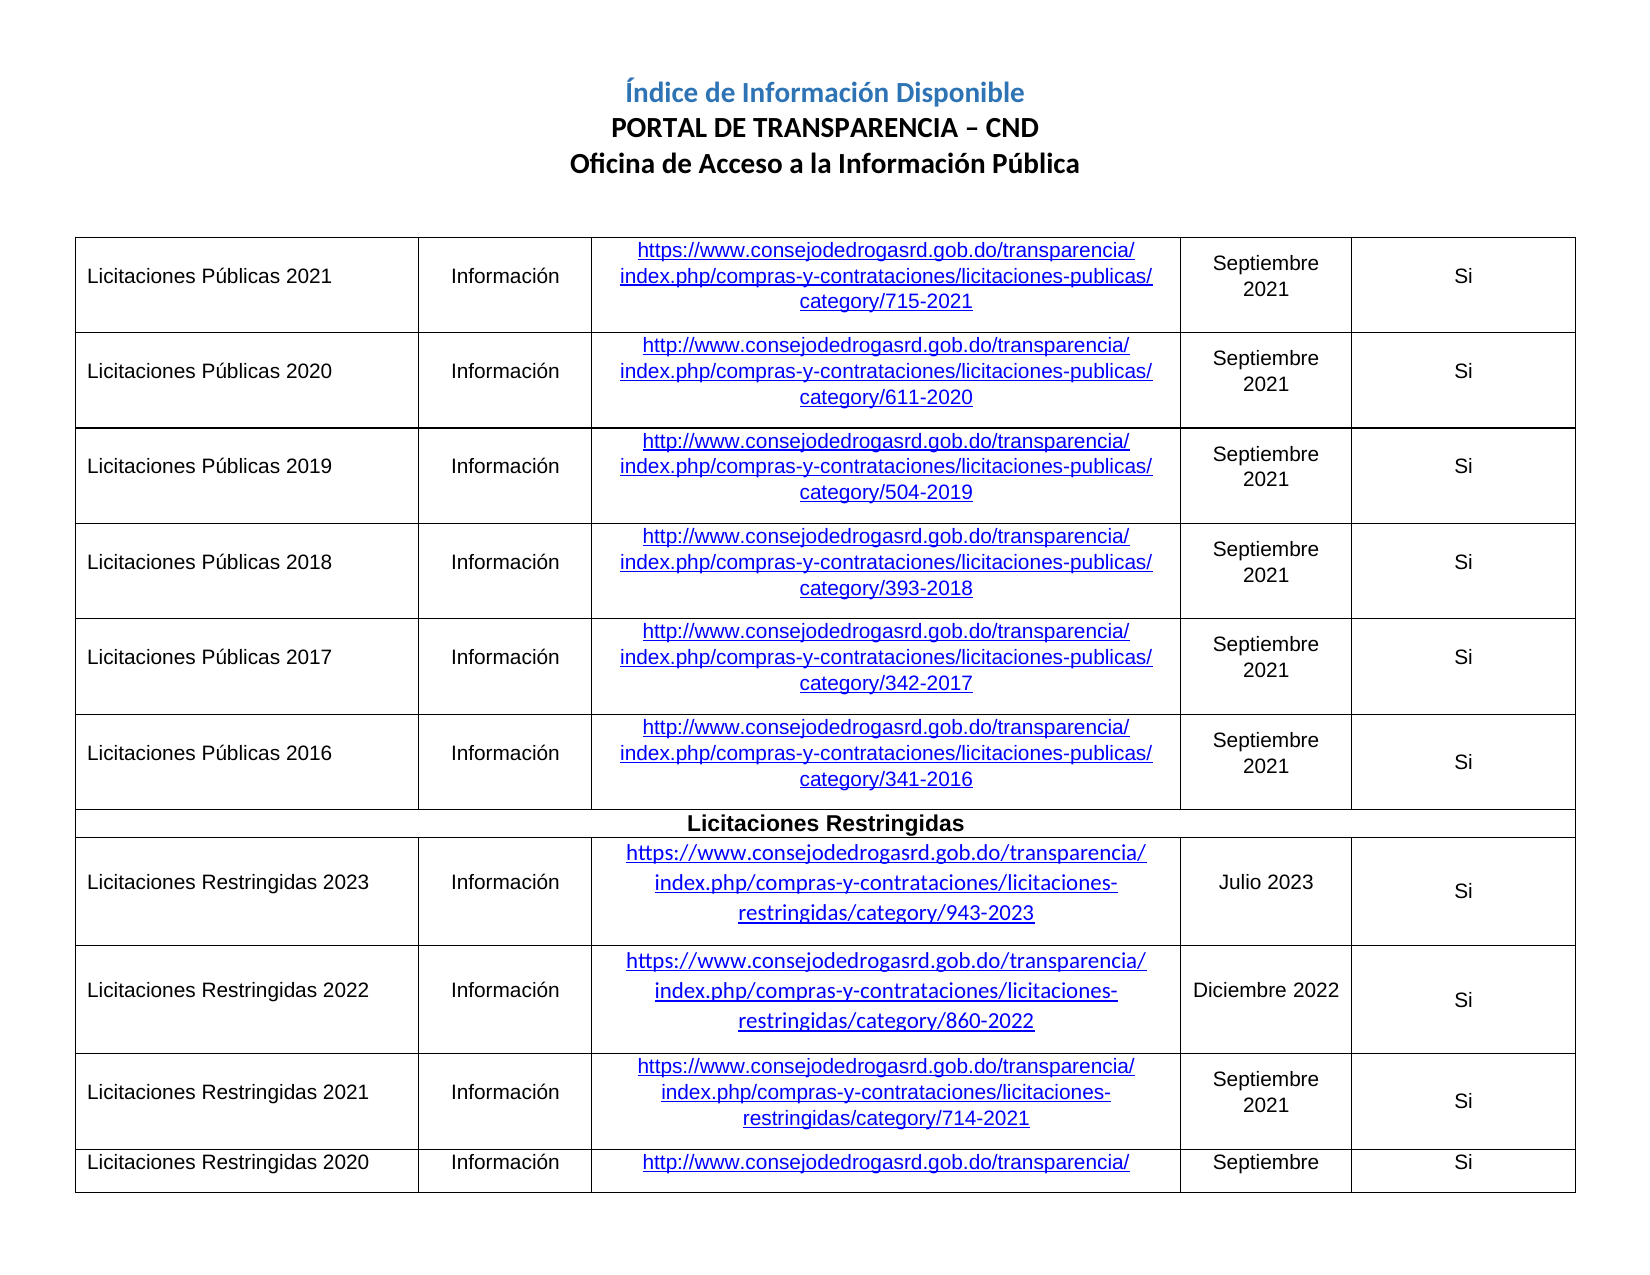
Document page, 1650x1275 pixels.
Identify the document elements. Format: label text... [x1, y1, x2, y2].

table_cell Información [419, 524, 591, 618]
table_cell Si [1352, 238, 1575, 332]
table_cell Licitaciones Públicas 2020 [76, 333, 418, 427]
table_cell Licitaciones Restringidas [76, 810, 1575, 837]
table_cell http://www.consejodedrogasrd.gob.do/transparencia/index.php/compras-y-contrataciones/licitaciones-publicas/category/611-2020 [592, 333, 1180, 427]
table_cell Diciembre 2022 [1181, 946, 1351, 1053]
table_cell Septiembre 2021 [1181, 1150, 1351, 1192]
table_cell Si [1352, 429, 1575, 523]
table_cell Septiembre 2021 [1181, 524, 1351, 618]
table_cell Si [1352, 715, 1575, 809]
table_cell https://www.consejodedrogasrd.gob.do/transparencia/index.php/compras-y-contrataciones/licitaciones-publicas/category/715-2021 [592, 238, 1180, 332]
table_cell Septiembre 2021 [1181, 238, 1351, 332]
table_cell Licitaciones Restringidas 2022 [76, 946, 418, 1053]
table_cell Información [419, 946, 591, 1053]
table_cell Información [419, 429, 591, 523]
table_cell http://www.consejodedrogasrd.gob.do/transparencia/index.php/compras-y-contrataciones/licitaciones-publicas/category/342-2017 [592, 619, 1180, 714]
table_cell Julio 2023 [1181, 838, 1351, 945]
table_cell Información [419, 619, 591, 714]
table_cell Septiembre 2021 [1181, 715, 1351, 809]
table_cell http://www.consejodedrogasrd.gob.do/transparencia/index.php/compras-y-contrataciones/licitaciones-publicas/category/341-2016 [592, 715, 1180, 809]
table_cell Información [419, 333, 591, 427]
table_cell Si [1352, 1150, 1575, 1192]
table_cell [76, 1150, 418, 1192]
table_cell Si [1352, 946, 1575, 1053]
table_cell Septiembre 2021 [1181, 429, 1351, 523]
table_cell Información [419, 1054, 591, 1148]
table_cell Si [1352, 838, 1575, 945]
table_cell Septiembre 2021 [1181, 333, 1351, 427]
table_cell Licitaciones Restringidas 2023 [76, 838, 418, 945]
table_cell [592, 1150, 1180, 1192]
table_cell Si [1352, 619, 1575, 714]
table_cell Si [1352, 1054, 1575, 1148]
table_cell Septiembre 2021 [1181, 1054, 1351, 1148]
table_cell Licitaciones Públicas 2021 [76, 238, 418, 332]
table_cell Información [419, 838, 591, 945]
table_cell Si [1352, 333, 1575, 427]
table_cell http://www.consejodedrogasrd.gob.do/transparencia/index.php/compras-y-contrataciones/licitaciones-publicas/category/393-2018 [592, 524, 1180, 618]
table_cell Información [419, 715, 591, 809]
table_cell https://www.consejodedrogasrd.gob.do/transparencia/index.php/compras-y-contrataciones/licitaciones-restringidas/category/860-2022 [592, 946, 1180, 1053]
table_cell Información [419, 1150, 591, 1192]
table_cell Si [1352, 524, 1575, 618]
table_cell https://www.consejodedrogasrd.gob.do/transparencia/index.php/compras-y-contrataciones/licitaciones-restringidas/category/714-2021 [592, 1054, 1180, 1148]
table_cell Licitaciones Públicas 2018 [76, 524, 418, 618]
table_cell Septiembre 2021 [1181, 619, 1351, 714]
table_cell Información [419, 238, 591, 332]
table_cell Licitaciones Restringidas 2021 [76, 1054, 418, 1148]
table_cell Licitaciones Públicas 2017 [76, 619, 418, 714]
table_cell http://www.consejodedrogasrd.gob.do/transparencia/index.php/compras-y-contrataciones/licitaciones-publicas/category/504-2019 [592, 429, 1180, 523]
table_cell Licitaciones Públicas 2019 [76, 429, 418, 523]
table_cell https://www.consejodedrogasrd.gob.do/transparencia/index.php/compras-y-contrataciones/licitaciones-restringidas/category/943-2023 [592, 838, 1180, 945]
table_cell Licitaciones Públicas 2016 [76, 715, 418, 809]
